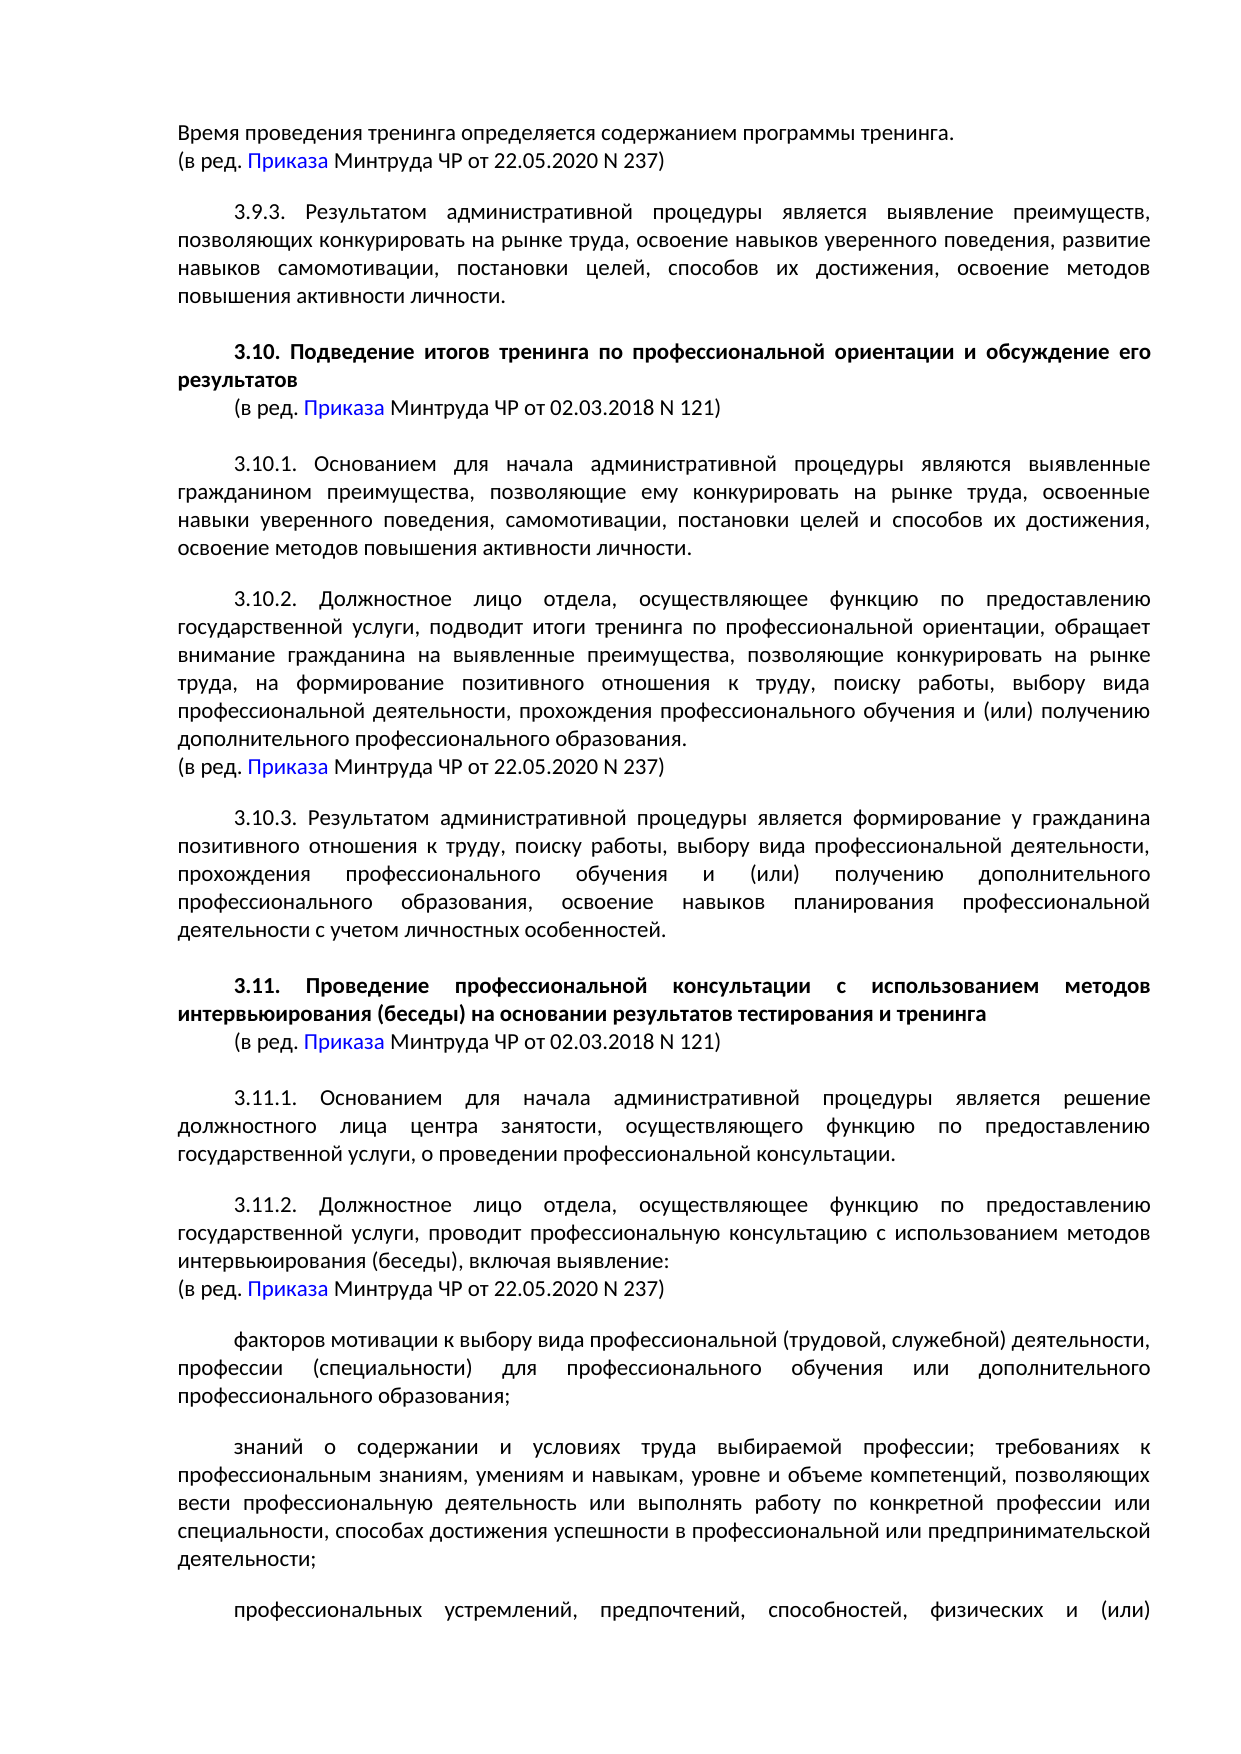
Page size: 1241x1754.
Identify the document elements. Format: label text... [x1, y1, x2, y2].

text 3.10.2. Должностное лицо отдела, осуществляющее функцию по предоставлению государственной услуги, подводит итоги тренинга по профессиональной ориентации, обращает внимание гражданина на выявленные преимущества, позволяющие конкурировать на рынке труда, на формирование позитивного отношения к труду, поиску работы, выбору вида профессиональной деятельности, прохождения профессионального обучения и (или) получению дополнительного профессионального образования. [177, 584, 1152, 752]
text 3.11.1. Основанием для начала административной процедуры является решение должностного лица центра занятости, осуществляющего функцию по предоставлению государственной услуги, о проведении профессиональной консультации. [177, 1083, 1152, 1168]
text (в ред. Приказа Минтруда ЧР от 22.05.2020 N 237) [177, 752, 1152, 780]
text (в ред. Приказа Минтруда ЧР от 02.03.2018 N 121) [177, 393, 1152, 421]
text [177, 1596, 1152, 1623]
text знаний о содержании и условиях труда выбираемой профессии; требованиях к профессиональным знаниям, умениям и навыкам, уровне и объеме компетенций, позволяющих вести профессиональную деятельность или выполнять работу по конкретной профессии или специальности, способах достижения успешности в профессиональной или предпринимательской деятельности; [177, 1432, 1152, 1573]
text факторов мотивации к выбору вида профессиональной (трудовой, служебной) деятельности, профессии (специальности) для профессионального обучения или дополнительного профессионального образования; [177, 1326, 1152, 1409]
text (в ред. Приказа Минтруда ЧР от 22.05.2020 N 237) [177, 146, 1152, 174]
title 3.10. Подведение итогов тренинга по профессиональной ориентации и обсуждение его результатов [177, 337, 1152, 393]
text (в ред. Приказа Минтруда ЧР от 22.05.2020 N 237) [177, 1274, 1152, 1303]
text 3.10.3. Результатом административной процедуры является формирование у гражданина позитивного отношения к труду, поиску работы, выбору вида профессиональной деятельности, прохождения профессионального обучения и (или) получению дополнительного профессионального образования, освоение навыков планирования профессиональной деятельности с учетом личностных особенностей. [177, 803, 1152, 943]
text (в ред. Приказа Минтруда ЧР от 02.03.2018 N 121) [177, 1027, 1152, 1056]
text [177, 118, 1152, 146]
text 3.11.2. Должностное лицо отдела, осуществляющее функцию по предоставлению государственной услуги, проводит профессиональную консультацию с использованием методов интервьюирования (беседы), включая выявление: [177, 1191, 1152, 1274]
text 3.10.1. Основанием для начала административной процедуры являются выявленные гражданином преимущества, позволяющие ему конкурировать на рынке труда, освоенные навыки уверенного поведения, самомотивации, постановки целей и способов их достижения, освоение методов повышения активности личности. [177, 449, 1152, 561]
text 3.9.3. Результатом административной процедуры является выявление преимуществ, позволяющих конкурировать на рынке труда, освоение навыков уверенного поведения, развитие навыков самомотивации, постановки целей, способов их достижения, освоение методов повышения активности личности. [177, 197, 1152, 309]
title 3.11. Проведение профессиональной консультации с использованием методов интервьюирования (беседы) на основании результатов тестирования и тренинга [177, 971, 1152, 1027]
